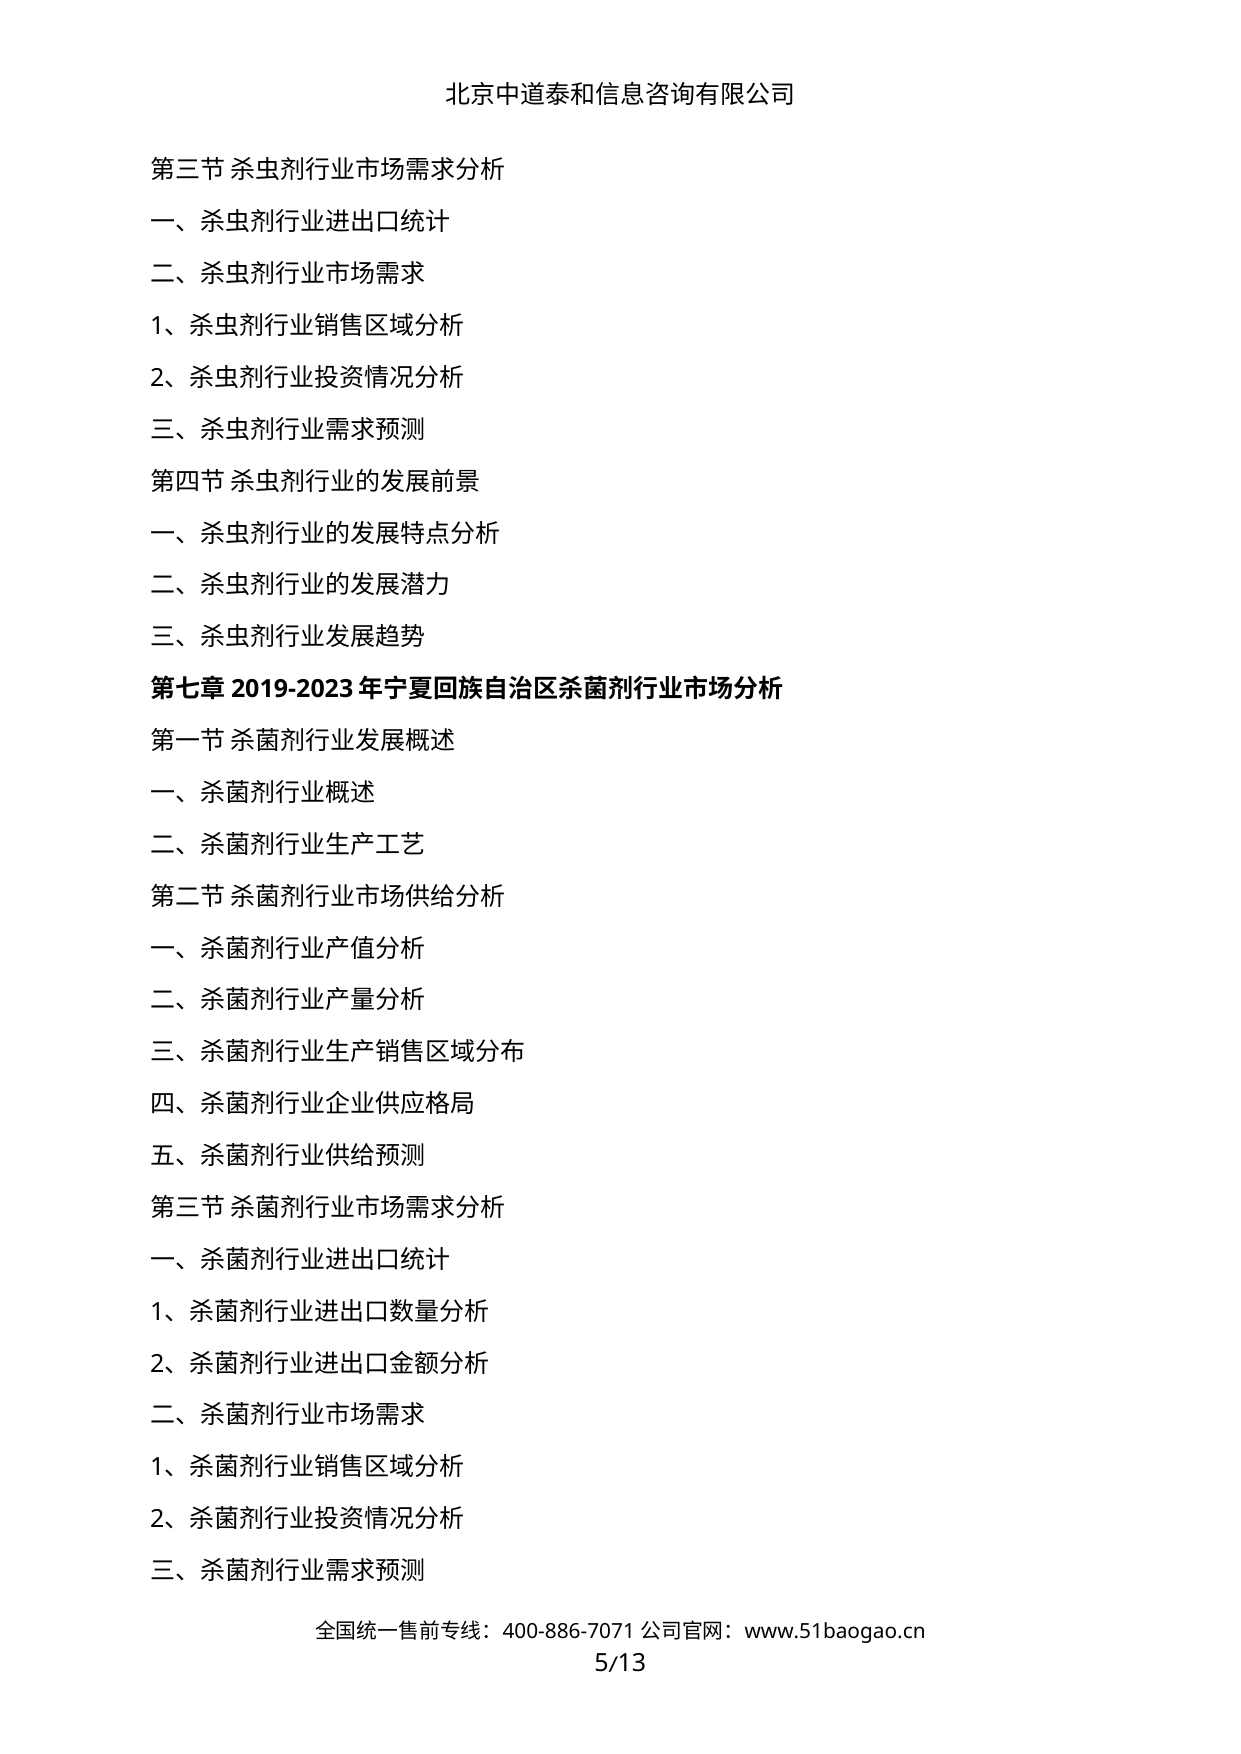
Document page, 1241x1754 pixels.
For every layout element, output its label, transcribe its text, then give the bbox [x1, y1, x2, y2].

text 一、杀虫剂行业进出口统计 [150, 202, 1090, 238]
text 2、杀虫剂行业投资情况分析 [150, 357, 1090, 394]
text 第三节 杀菌剂行业市场需求分析 [150, 1187, 1090, 1224]
text 2、杀菌剂行业进出口金额分析 [150, 1343, 1090, 1379]
text 第四节 杀虫剂行业的发展前景 [150, 461, 1090, 497]
text 三、杀虫剂行业发展趋势 [150, 617, 1090, 653]
text 一、杀菌剂行业概述 [150, 772, 1090, 809]
text 五、杀菌剂行业供给预测 [150, 1136, 1090, 1172]
text 四、杀菌剂行业企业供应格局 [150, 1084, 1090, 1120]
text 1、杀菌剂行业销售区域分析 [150, 1447, 1090, 1483]
text 一、杀虫剂行业的发展特点分析 [150, 513, 1090, 549]
text 第三节 杀虫剂行业市场需求分析 [150, 150, 1090, 186]
text 第二节 杀菌剂行业市场供给分析 [150, 876, 1090, 912]
text 二、杀菌剂行业产量分析 [150, 980, 1090, 1016]
text 三、杀菌剂行业需求预测 [150, 1551, 1090, 1587]
text 一、杀菌剂行业产值分析 [150, 928, 1090, 964]
text 二、杀虫剂行业市场需求 [150, 254, 1090, 290]
text 二、杀菌剂行业市场需求 [150, 1395, 1090, 1431]
text 二、杀虫剂行业的发展潜力 [150, 565, 1090, 601]
text 二、杀菌剂行业生产工艺 [150, 824, 1090, 861]
text 1、杀虫剂行业销售区域分析 [150, 306, 1090, 342]
text 三、杀虫剂行业需求预测 [150, 409, 1090, 446]
text 2、杀菌剂行业投资情况分析 [150, 1499, 1090, 1535]
text 1、杀菌剂行业进出口数量分析 [150, 1291, 1090, 1327]
text 第七章 2019-2023年宁夏回族自治区杀菌剂行业市场分析 [150, 669, 1090, 705]
text 三、杀菌剂行业生产销售区域分布 [150, 1032, 1090, 1068]
text 一、杀菌剂行业进出口统计 [150, 1239, 1090, 1276]
text 第一节 杀菌剂行业发展概述 [150, 721, 1090, 757]
